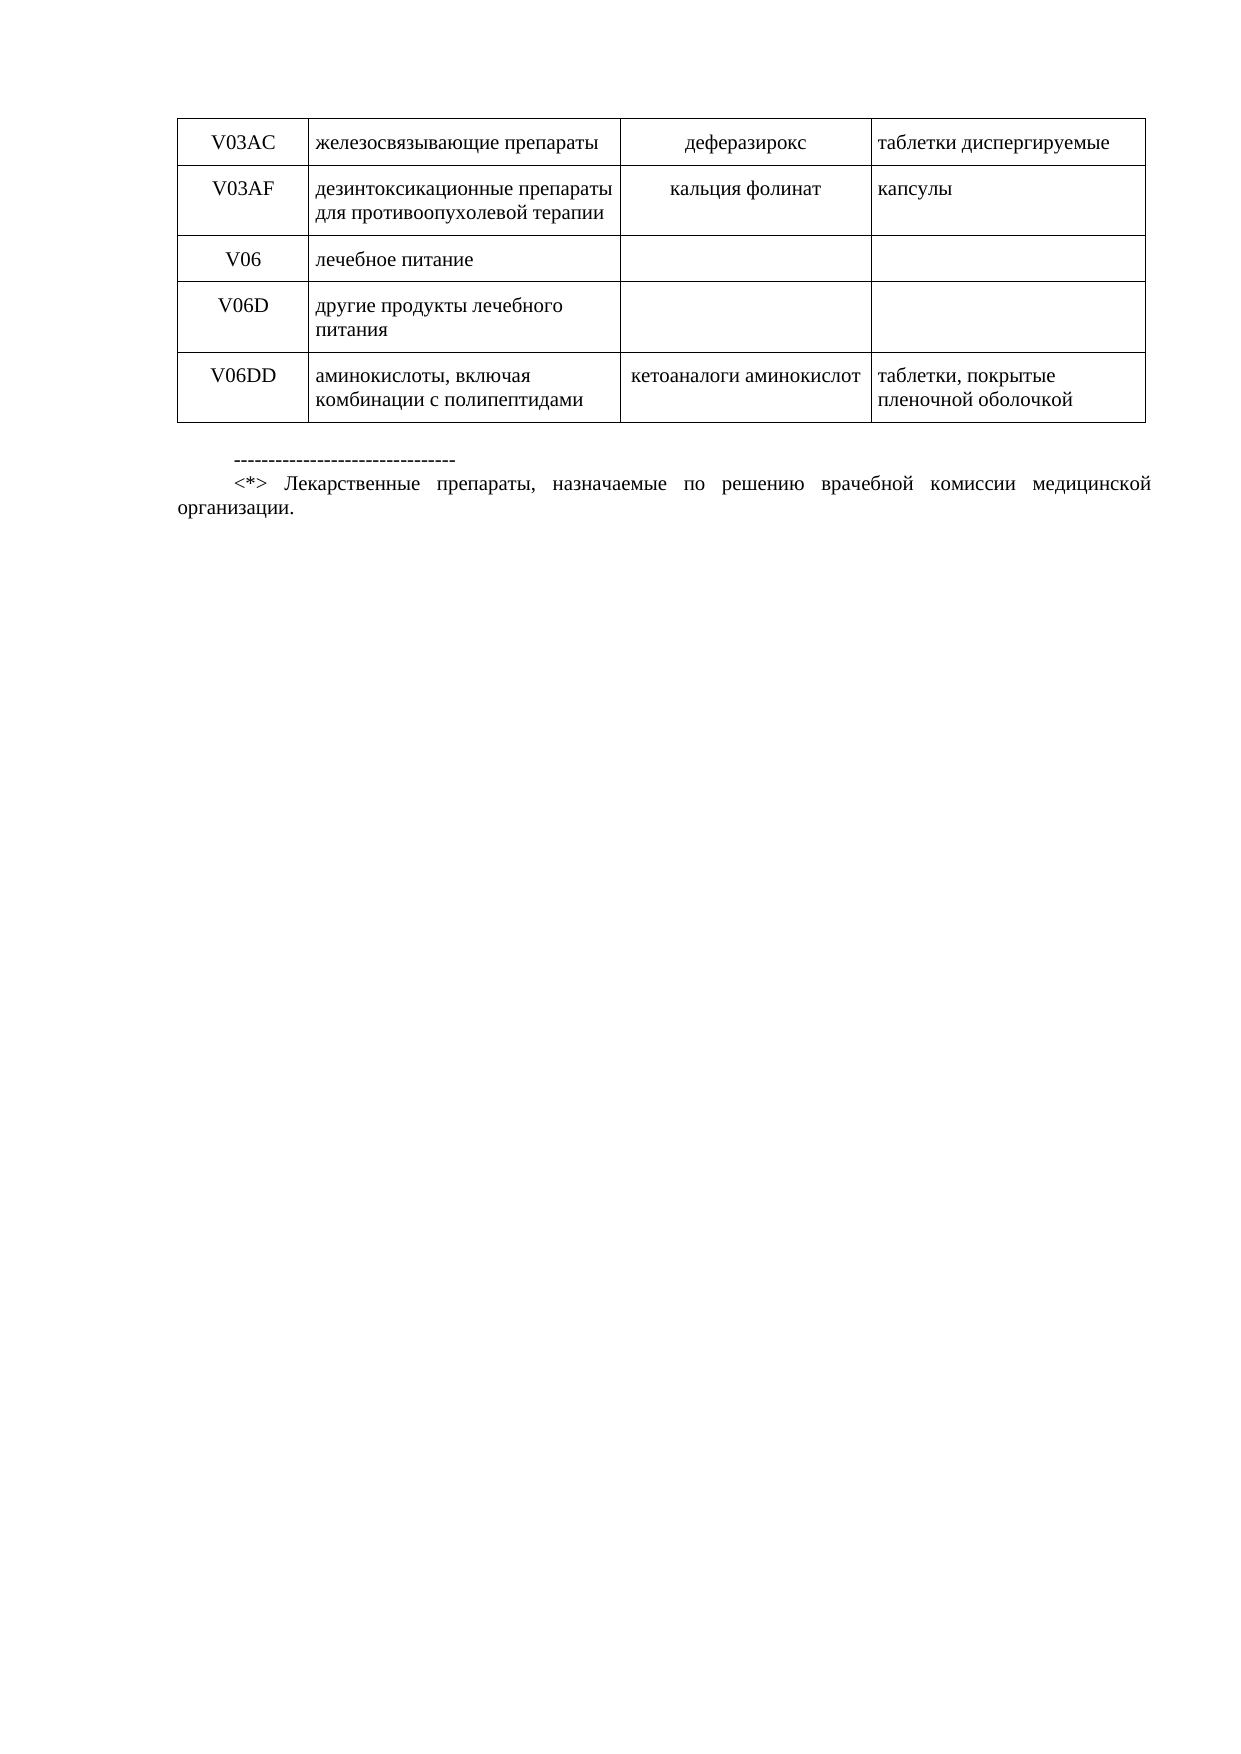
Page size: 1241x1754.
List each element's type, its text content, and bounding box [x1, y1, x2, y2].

table_cell кетоаналоги аминокислот [621, 353, 871, 422]
table_cell кальция фолинат [621, 166, 871, 235]
table_cell [621, 282, 871, 352]
table_cell V03AC [178, 119, 308, 164]
table_cell V06D [178, 282, 308, 352]
table_cell V06DD [178, 353, 308, 422]
table_cell таблетки, покрытые пленочной оболочкой [872, 353, 1145, 422]
text <*> Лекарственные препараты, назначаемые по решению врачебной комиссии медицинской организации. [177, 471, 1152, 519]
table_cell деферазирокс [621, 119, 871, 164]
table_cell аминокислоты, включая комбинации с полипептидами [309, 353, 620, 422]
text -------------------------------- [177, 447, 1152, 471]
table_cell железосвязывающие препараты [309, 119, 620, 164]
table_cell дезинтоксикационные препараты для противоопухолевой терапии [309, 166, 620, 235]
table_cell V03AF [178, 166, 308, 235]
table_cell таблетки диспергируемые [872, 119, 1145, 164]
table_cell капсулы [872, 166, 1145, 235]
table_cell [621, 236, 871, 281]
table_cell другие продукты лечебного питания [309, 282, 620, 352]
table_cell лечебное питание [309, 236, 620, 281]
table_cell [872, 282, 1145, 352]
table_cell [872, 236, 1145, 281]
table_cell V06 [178, 236, 308, 281]
